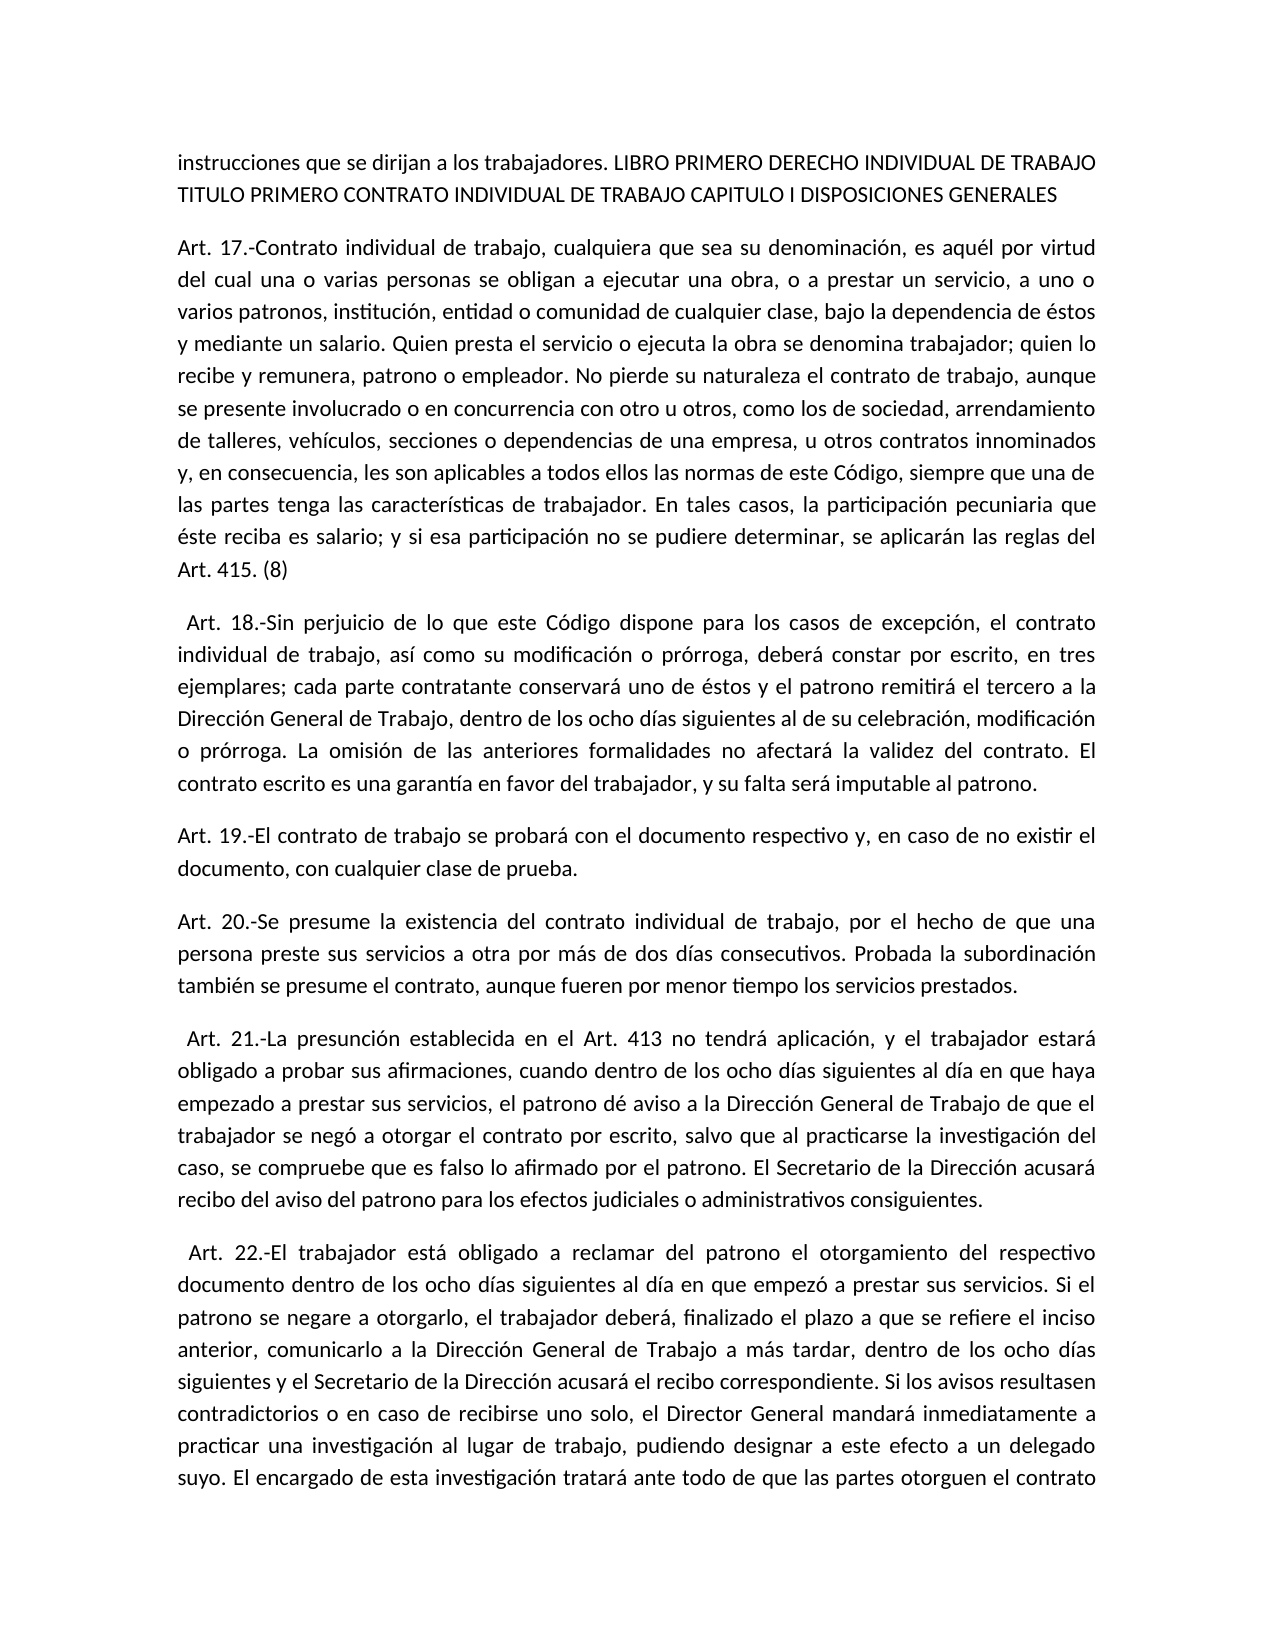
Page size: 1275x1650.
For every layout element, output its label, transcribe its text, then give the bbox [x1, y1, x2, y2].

text Art. 21.-La presunción establecida en el Art. 413 no tendrá aplicación, y el trabajador estará obligado a probar sus afirmaciones, cuando dentro de los ocho días siguientes al día en que haya empezado a prestar sus servicios, el patrono dé aviso a la Dirección General de Trabajo de que el trabajador se negó a otorgar el contrato por escrito, salvo que al practicarse la investigación del caso, se compruebe que es falso lo afirmado por el patrono. El Secretario de la Dirección acusará recibo del aviso del patrono para los efectos judiciales o administrativos consiguientes. [177, 1024, 1098, 1213]
text Art. 20.-Se presume la existencia del contrato individual de trabajo, por el hecho de que una persona preste sus servicios a otra por más de dos días consecutivos. Probada la subordinación también se presume el contrato, aunque fueren por menor tiempo los servicios prestados. [177, 907, 1098, 999]
text Art. 19.-El contrato de trabajo se probará con el documento respectivo y, en caso de no existir el documento, con cualquier clase de prueba. [177, 822, 1098, 882]
text Art. 18.-Sin perjuicio de lo que este Código dispone para los casos de excepción, el contrato individual de trabajo, así como su modificación o prórroga, deberá constar por escrito, en tres ejemplares; cada parte contratante conservará uno de éstos y el patrono remitirá el tercero a la Dirección General de Trabajo, dentro de los ocho días siguientes al de su celebración, modificación o prórroga. La omisión de las anteriores formalidades no afectará la validez del contrato. El contrato escrito es una garantía en favor del trabajador, y su falta será imputable al patrono. [177, 608, 1098, 797]
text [177, 1238, 1098, 1492]
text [177, 148, 1098, 208]
text Art. 17.-Contrato individual de trabajo, cualquiera que sea su denominación, es aquél por virtud del cual una o varias personas se obligan a ejecutar una obra, o a prestar un servicio, a uno o varios patronos, institución, entidad o comunidad de cualquier clase, bajo la dependencia de éstos y mediante un salario. Quien presta el servicio o ejecuta la obra se denomina trabajador; quien lo recibe y remunera, patrono o empleador. No pierde su naturaleza el contrato de trabajo, aunque se presente involucrado o en concurrencia con otro u otros, como los de sociedad, arrendamiento de talleres, vehículos, secciones o dependencias de una empresa, u otros contratos innominados y, en consecuencia, les son aplicables a todos ellos las normas de este Código, siempre que una de las partes tenga las características de trabajador. En tales casos, la participación pecuniaria que éste reciba es salario; y si esa participación no se pudiere determinar, se aplicarán las reglas del Art. 415. (8) [177, 233, 1098, 583]
